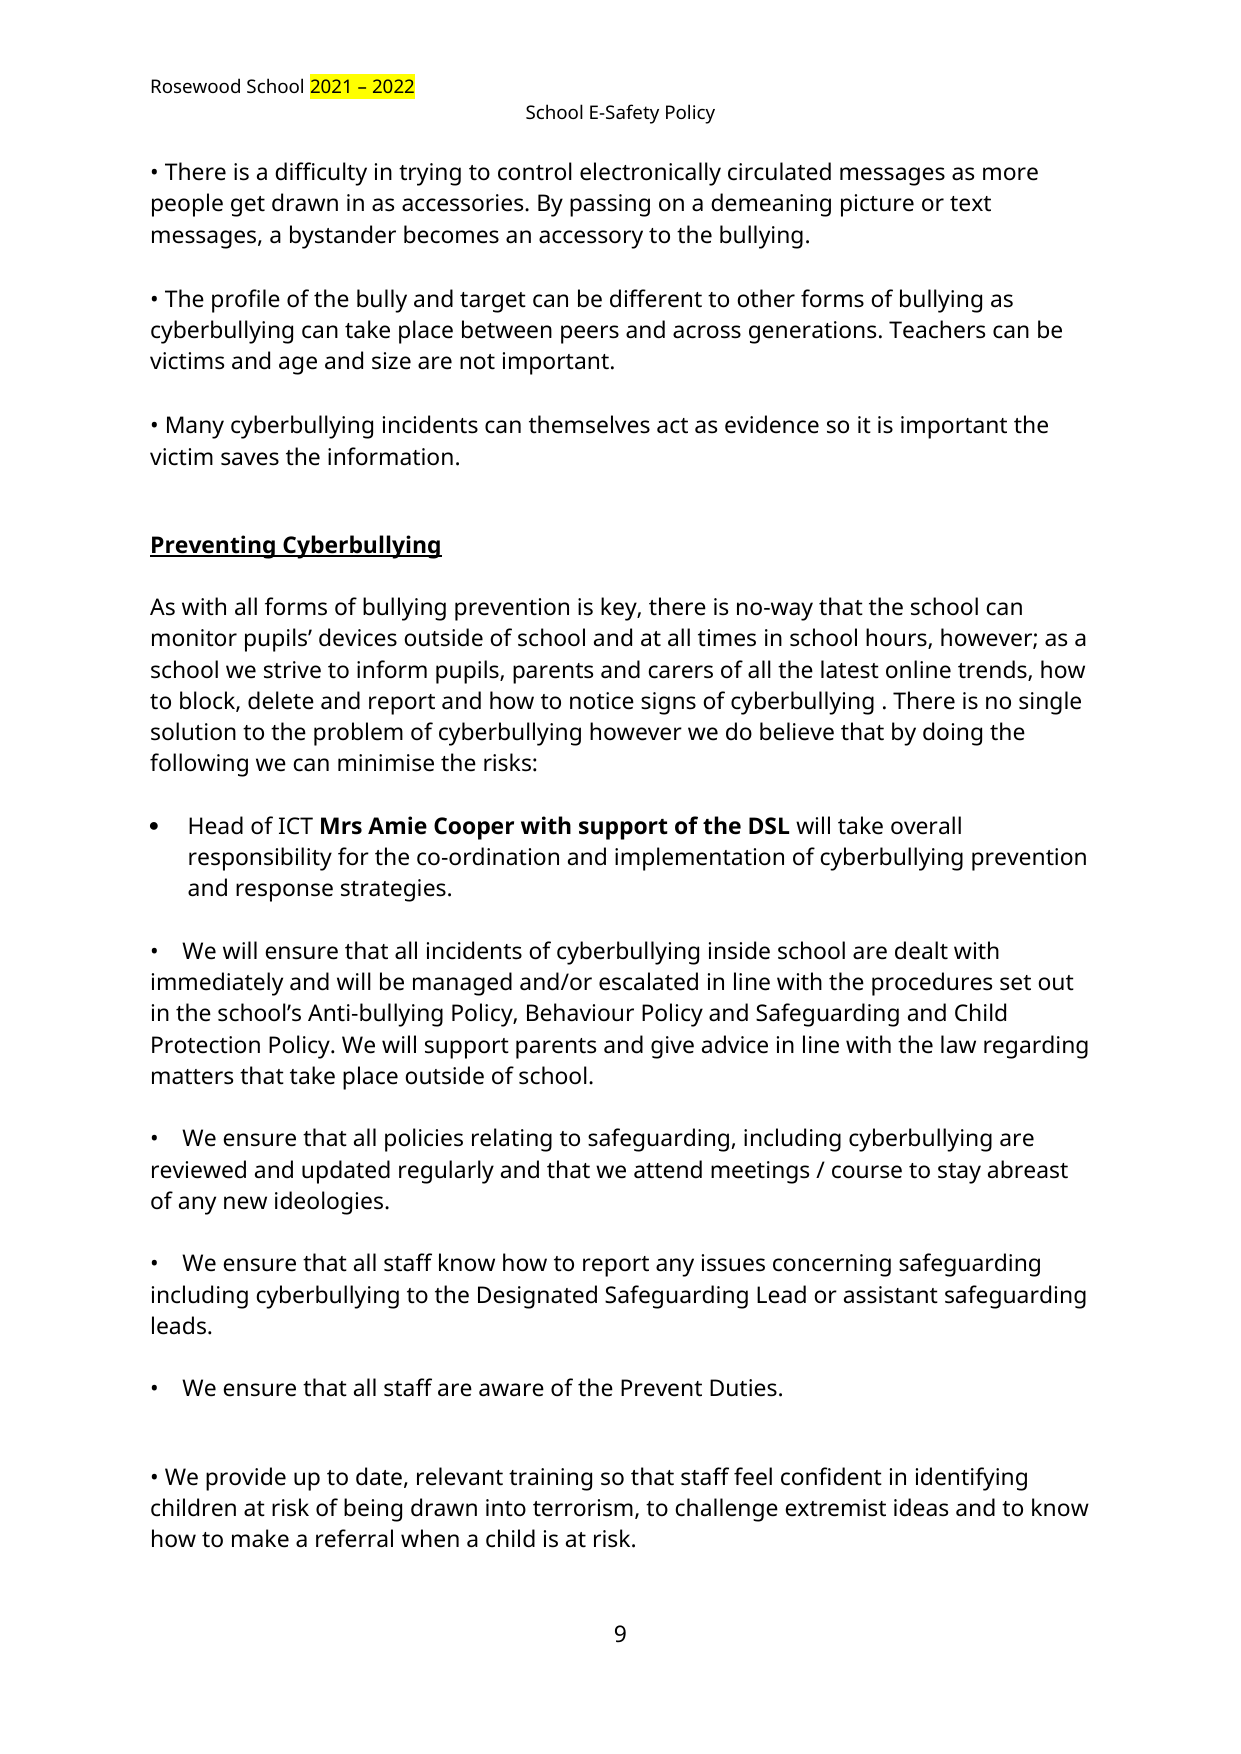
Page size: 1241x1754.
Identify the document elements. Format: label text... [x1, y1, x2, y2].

list Head of ICT Mrs Amie Cooper with support of the DSL will take overall responsibility for the co-ordination and implementation of cyberbullying prevention and response strategies. [150, 810, 1090, 904]
text As with all forms of bullying prevention is key, there is no-way that the school can monitor pupils’ devices outside of school and at all times in school hours, however; as a school we strive to inform pupils, parents and carers of all the latest online trends, how to block, delete and report and how to notice signs of cyberbullying . There is no single solution to the problem of cyberbullying however we do believe that by doing the following we can minimise the risks: [150, 591, 1090, 779]
text Preventing Cyberbullying [150, 529, 1090, 560]
text • We ensure that all staff know how to report any issues concerning safeguarding including cyberbullying to the Designated Safeguarding Lead or assistant safeguarding leads. [150, 1247, 1090, 1341]
text • The profile of the bully and target can be different to other forms of bullying as cyberbullying can take place between peers and across generations. Teachers can be victims and age and size are not important. [150, 283, 1090, 376]
text • There is a difficulty in trying to control electronically circulated messages as more people get drawn in as accessories. By passing on a demeaning picture or text messages, a bystander becomes an accessory to the bullying. [150, 156, 1090, 250]
text • We ensure that all policies relating to safeguarding, including cyberbullying are reviewed and updated regularly and that we attend meetings / course to stay abreast of any new ideologies. [150, 1122, 1090, 1216]
text • We ensure that all staff are aware of the Prevent Duties. [150, 1372, 1090, 1404]
text • Many cyberbullying incidents can themselves act as evidence so it is important the victim saves the information. [150, 409, 1090, 472]
text • We will ensure that all incidents of cyberbullying inside school are dealt with immediately and will be managed and/or escalated in line with the procedures set out in the school’s Anti-bullying Policy, Behaviour Policy and Safeguarding and Child Protection Policy. We will support parents and give advice in line with the law regarding matters that take place outside of school. [150, 935, 1090, 1091]
text • We provide up to date, relevant training so that staff feel confident in identifying children at risk of being drawn into terrorism, to challenge extremist ideas and to know how to make a referral when a child is at risk. [150, 1460, 1090, 1554]
